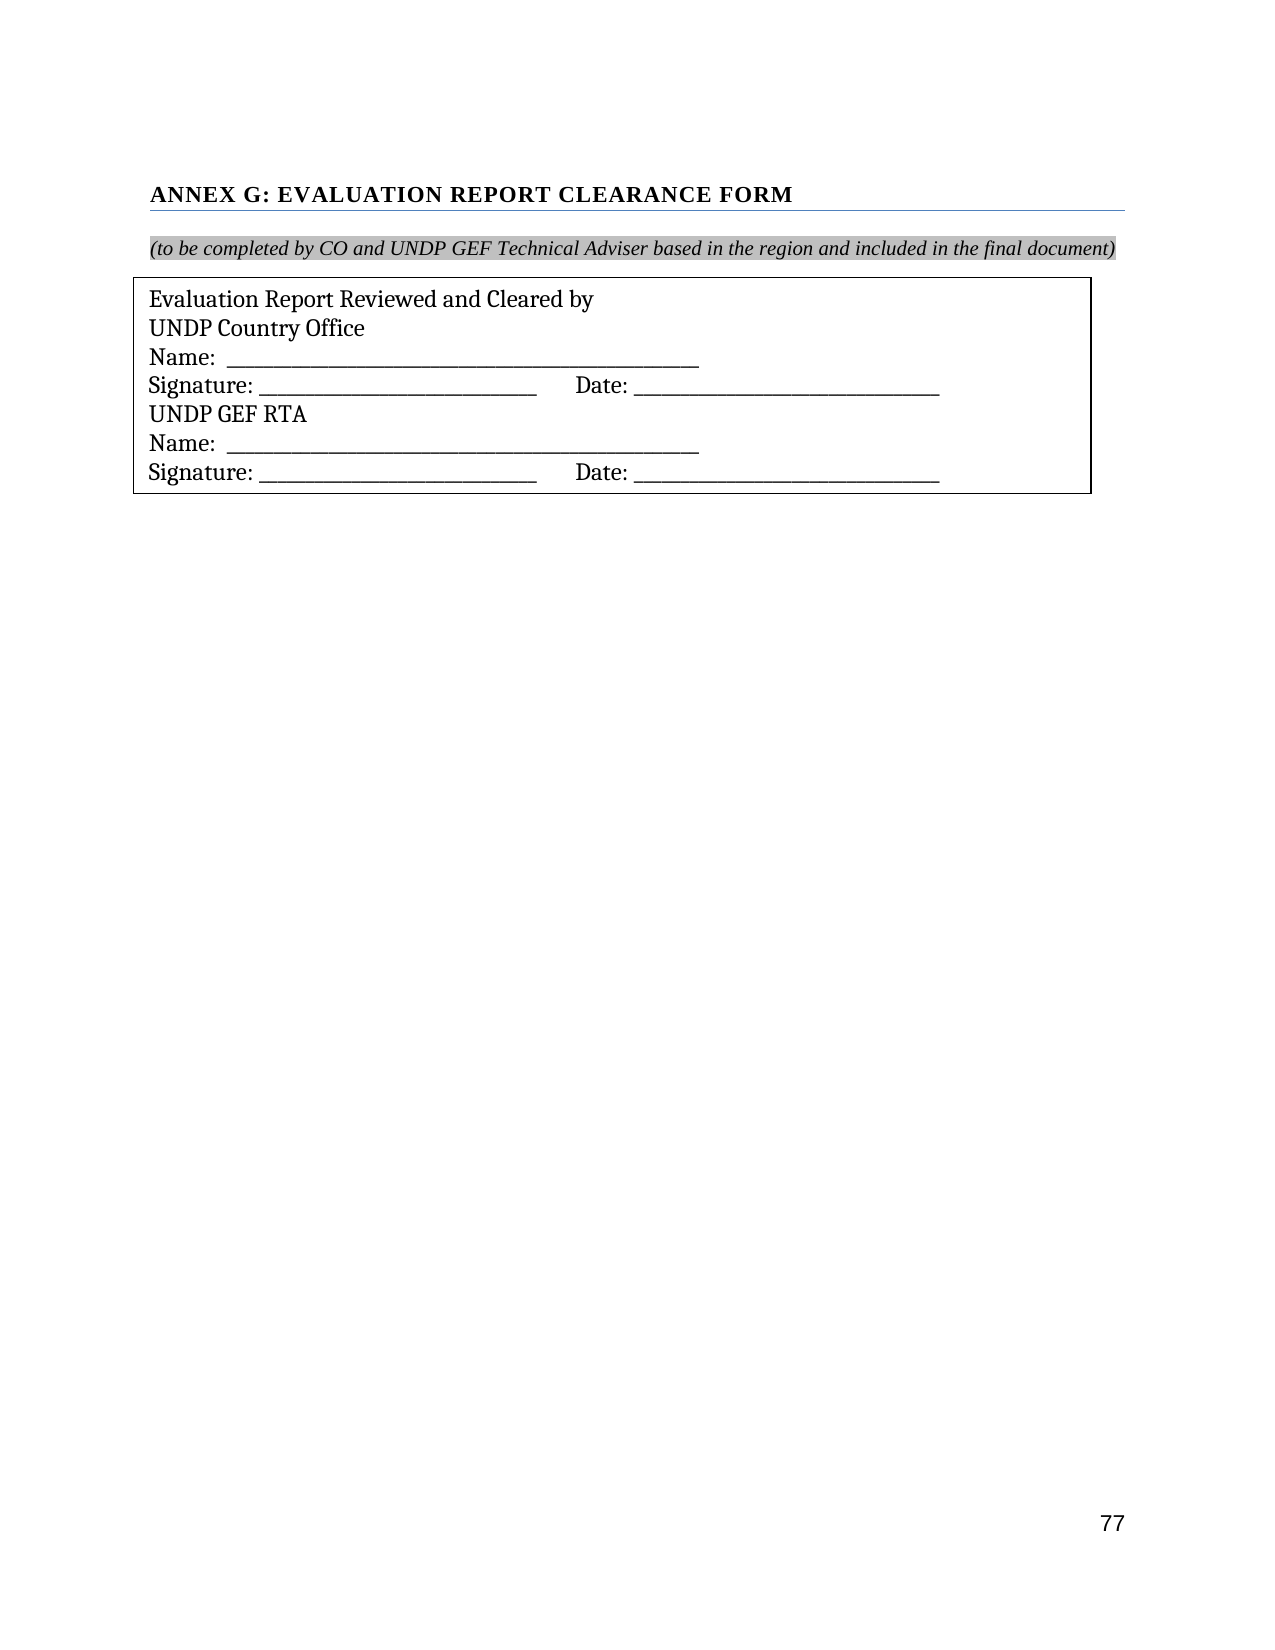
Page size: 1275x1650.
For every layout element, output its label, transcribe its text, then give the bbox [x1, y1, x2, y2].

subtitle Annex G: Evaluation Report Clearance Form [150, 181, 1125, 210]
